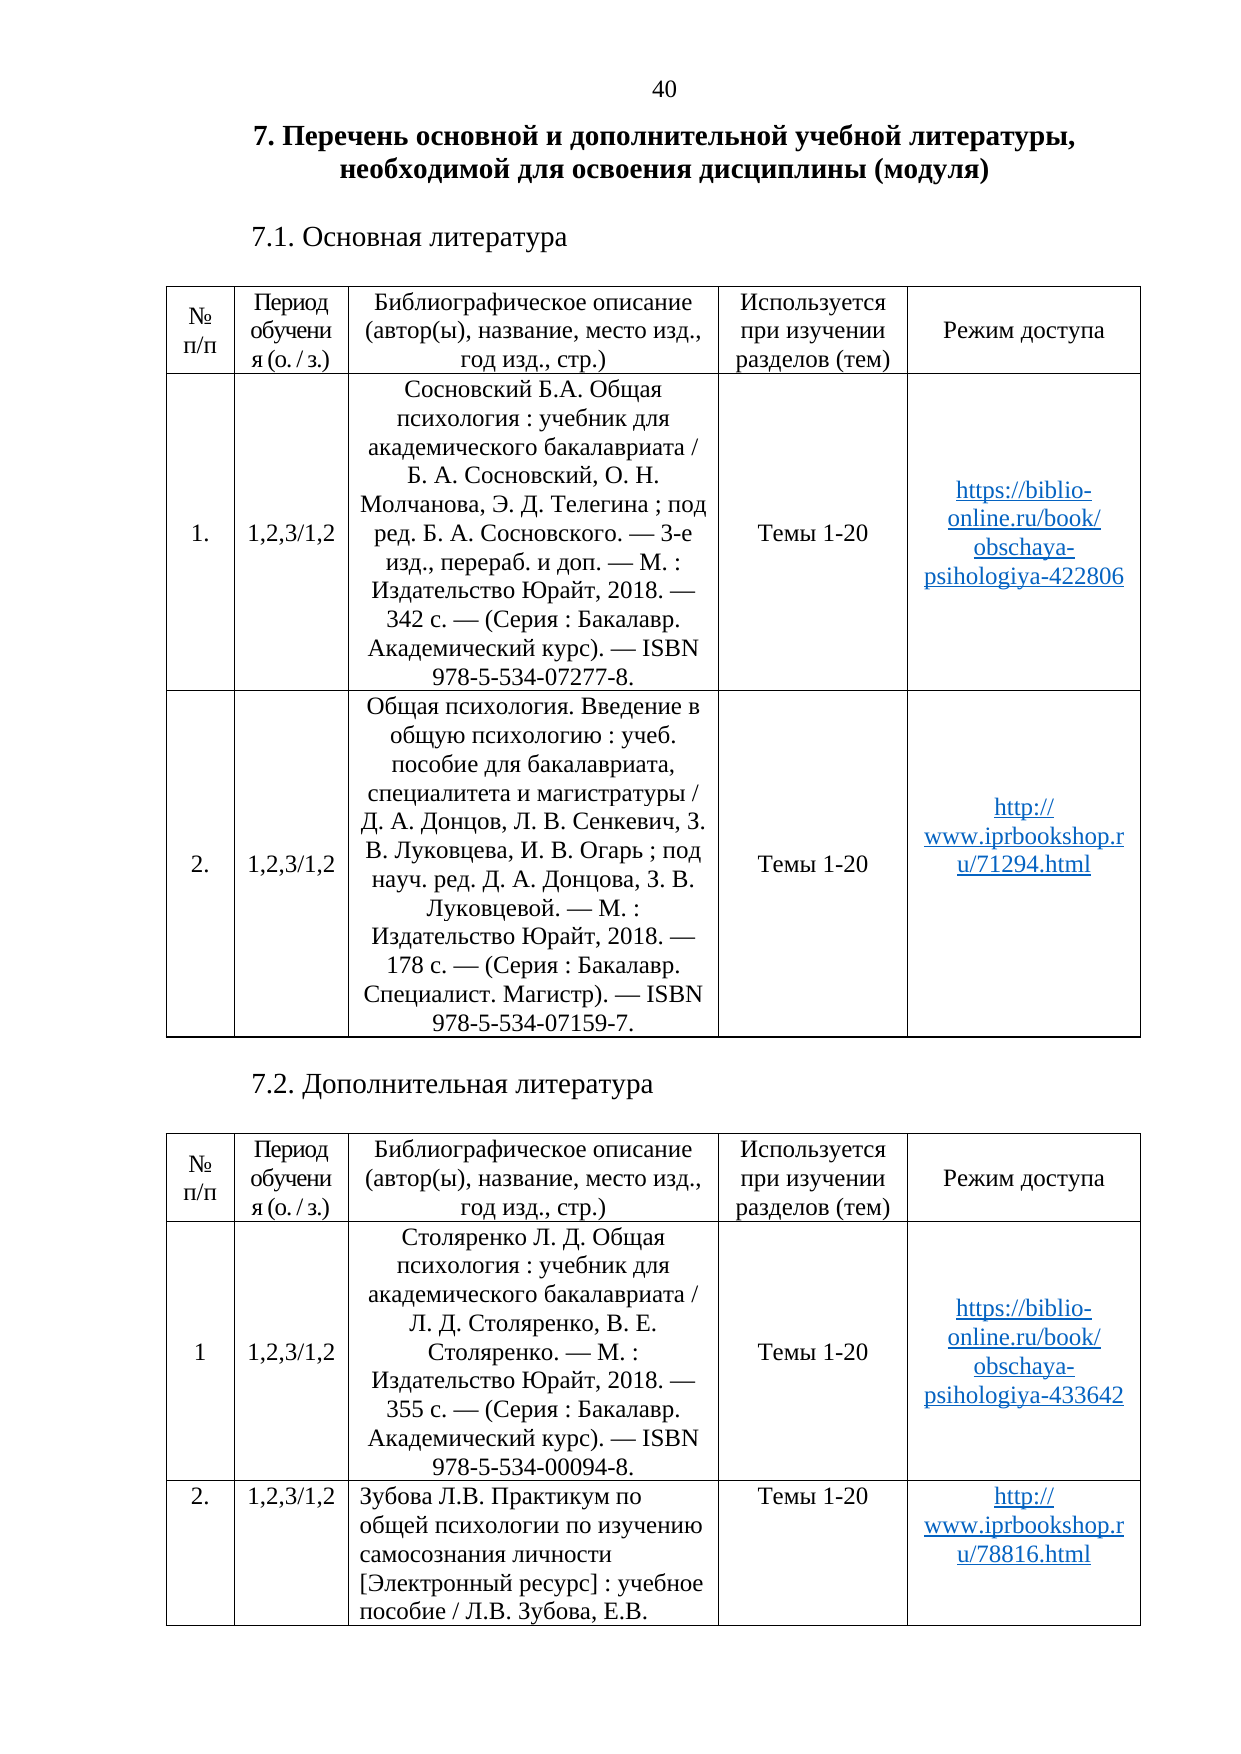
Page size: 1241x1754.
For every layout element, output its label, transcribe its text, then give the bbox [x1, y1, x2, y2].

table_header Период обучения (о. / з.) [235, 287, 348, 373]
table_cell Темы 1-20 [719, 374, 907, 690]
table_header Библиографическое описание (автор(ы), название, место изд., год изд., стр.) [349, 1134, 718, 1221]
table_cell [908, 1481, 1140, 1625]
table_cell Сосновский Б.А. Общая психология : учебник для академического бакалавриата / Б. А. Сосновский, О. Н. Молчанова, Э. Д. Телегина ; под ред. Б. А. Сосновского. — 3-е изд., перераб. и доп. — М. : Издательство Юрайт, 2018. — 342 с. — (Серия : Бакалавр. Академический курс). — ISBN 978-5-534-07277-8. [349, 374, 718, 690]
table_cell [349, 1481, 718, 1625]
table_cell https://biblio-online.ru/book/obschaya-psihologiya-422806 [908, 374, 1140, 690]
table_cell https://biblio-online.ru/book/obschaya-psihologiya-433642 [908, 1222, 1140, 1480]
table_cell http://www.iprbookshop.ru/71294.html [908, 691, 1140, 1036]
table_cell Общая психология. Введение в общую психологию : учеб. пособие для бакалавриата, специалитета и магистратуры / Д. А. Донцов, Л. В. Сенкевич, З. В. Луковцева, И. В. Огарь ; под науч. ред. Д. А. Донцова, З. В. Луковцевой. — М. : Издательство Юрайт, 2018. — 178 с. — (Серия : Бакалавр. Специалист. Магистр). — ISBN 978-5-534-07159-7. [349, 691, 432, 1036]
table_cell 1,2,3/1,2 [235, 691, 348, 1036]
table_header Используется при изучении разделов (тем) [719, 287, 907, 373]
table_cell 1,2,3/1,2 [235, 1481, 348, 1625]
table_cell Темы 1-20 [719, 691, 907, 1036]
text 7.2. Дополнительная литература [177, 1066, 1152, 1100]
table_cell 2. [167, 691, 234, 1036]
table_cell Темы 1-20 [719, 1481, 907, 1625]
table_cell Столяренко Л. Д. Общая психология : учебник для академического бакалавриата / Л. Д. Столяренко, В. Е. Столяренко. — М. : Издательство Юрайт, 2018. — 355 с. — (Серия : Бакалавр. Академический курс). — ISBN 978-5-534-00094-8. [349, 1222, 718, 1480]
table_header № п/п [167, 1134, 234, 1221]
table_header Режим доступа [908, 287, 1140, 373]
table_cell 1 [167, 1222, 234, 1480]
table_header Период обучения (о. / з.) [235, 1134, 348, 1221]
text 7.1. Основная литература [177, 219, 1152, 252]
table_header Используется при изучении разделов (тем) [719, 1134, 907, 1221]
table_cell 2. [167, 1481, 234, 1625]
table_header Режим доступа [908, 1134, 1140, 1221]
table_header Библиографическое описание (автор(ы), название, место изд., год изд., стр.) [349, 287, 718, 373]
table_cell Темы 1-20 [719, 1222, 907, 1480]
table_header № п/п [167, 287, 234, 373]
table_cell 1,2,3/1,2 [235, 374, 348, 690]
table_cell 1. [167, 374, 234, 690]
table_cell 1,2,3/1,2 [235, 1222, 348, 1480]
text 7. Перечень основной и дополнительной учебной литературы, необходимой для освоения дисциплины (модуля) [177, 118, 1152, 185]
table_cell Общая психология. Введение в общую психологию : учеб. пособие для бакалавриата, специалитета и магистратуры / Д. А. Донцов, Л. В. Сенкевич, З. В. Луковцева, И. В. Огарь ; под науч. ред. Д. А. Донцова, З. В. Луковцевой. — М. : Издательство Юрайт, 2018. — 178 с. — (Серия : Бакалавр. Специалист. Магистр). — ISBN 978-5-534-07159-7. [634, 691, 718, 1036]
